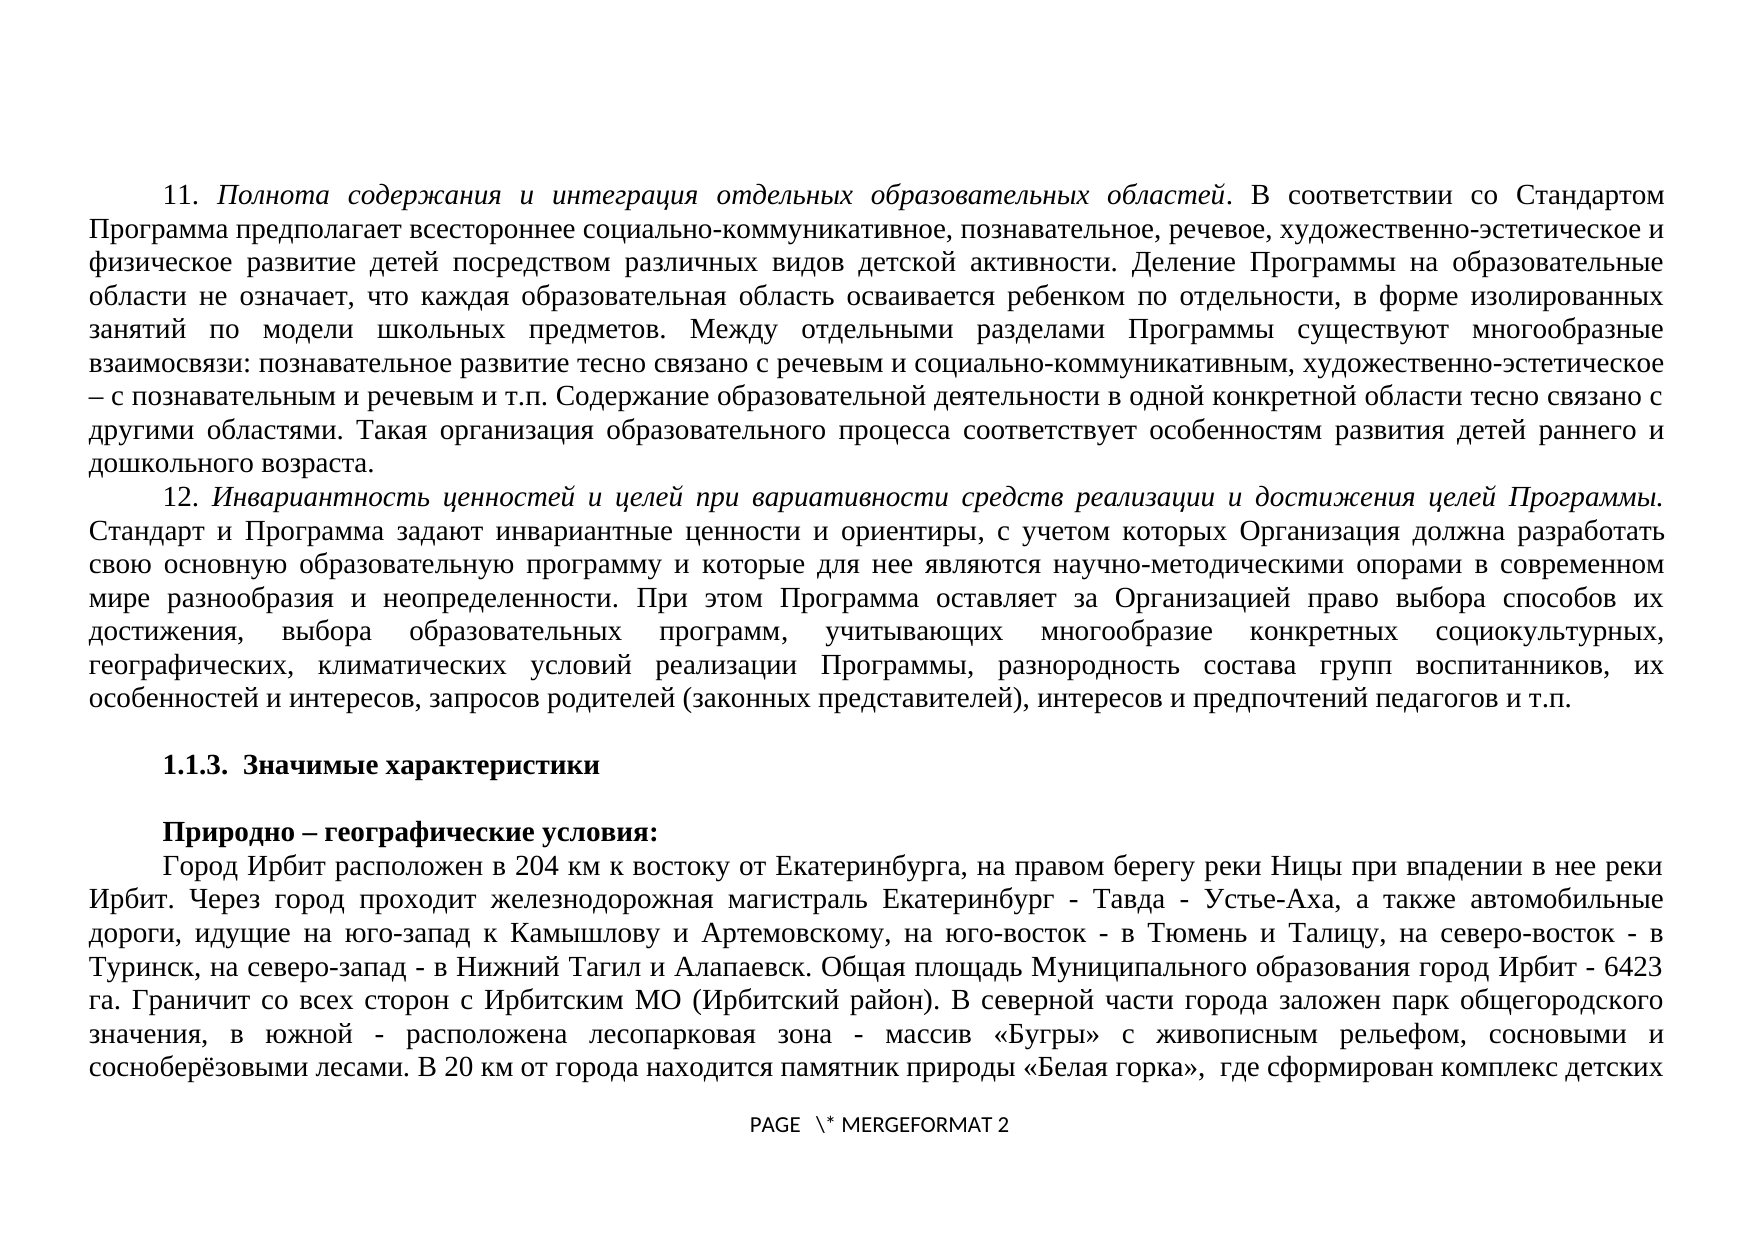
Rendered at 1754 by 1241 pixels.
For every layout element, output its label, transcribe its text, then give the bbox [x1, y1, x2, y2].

text 1.1.3. Значимые характеристики [89, 747, 1665, 781]
text 11. Полнота содержания и интеграция отдельных образовательных областей. В соответствии со Стандартом Программа предполагает всестороннее социально-коммуникативное, познавательное, речевое, художественно-эстетическое и физическое развитие детей посредством различных видов детской активности. Деление Программы на образовательные области не означает, что каждая образовательная область осваивается ребенком по отдельности, в форме изолированных занятий по модели школьных предметов. Между отдельными разделами Программы существуют многообразные взаимосвязи: познавательное развитие тесно связано с речевым и социально-коммуникативным, художественно-эстетическое – с познавательным и речевым и т.п. Содержание образовательной деятельности в одной конкретной области тесно связано с другими областями. Такая организация образовательного процесса соответствует особенностям развития детей раннего и дошкольного возраста. [89, 177, 1665, 479]
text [89, 848, 1665, 1083]
text Природно – географические условия: [89, 814, 1665, 848]
text 12. Инвариантность ценностей и целей при вариативности средств реализации и достижения целей Программы. Стандарт и Программа задают инвариантные ценности и ориентиры, с учетом которых Организация должна разработать свою основную образовательную программу и которые для нее являются научно-методическими опорами в современном мире разнообразия и неопределенности. При этом Программа оставляет за Организацией право выбора способов их достижения, выбора образовательных программ, учитывающих многообразие конкретных социокультурных, географических, климатических условий реализации Программы, разнородность состава групп воспитанников, их особенностей и интересов, запросов родителей (законных представителей), интересов и предпочтений педагогов и т.п. [89, 479, 1665, 714]
